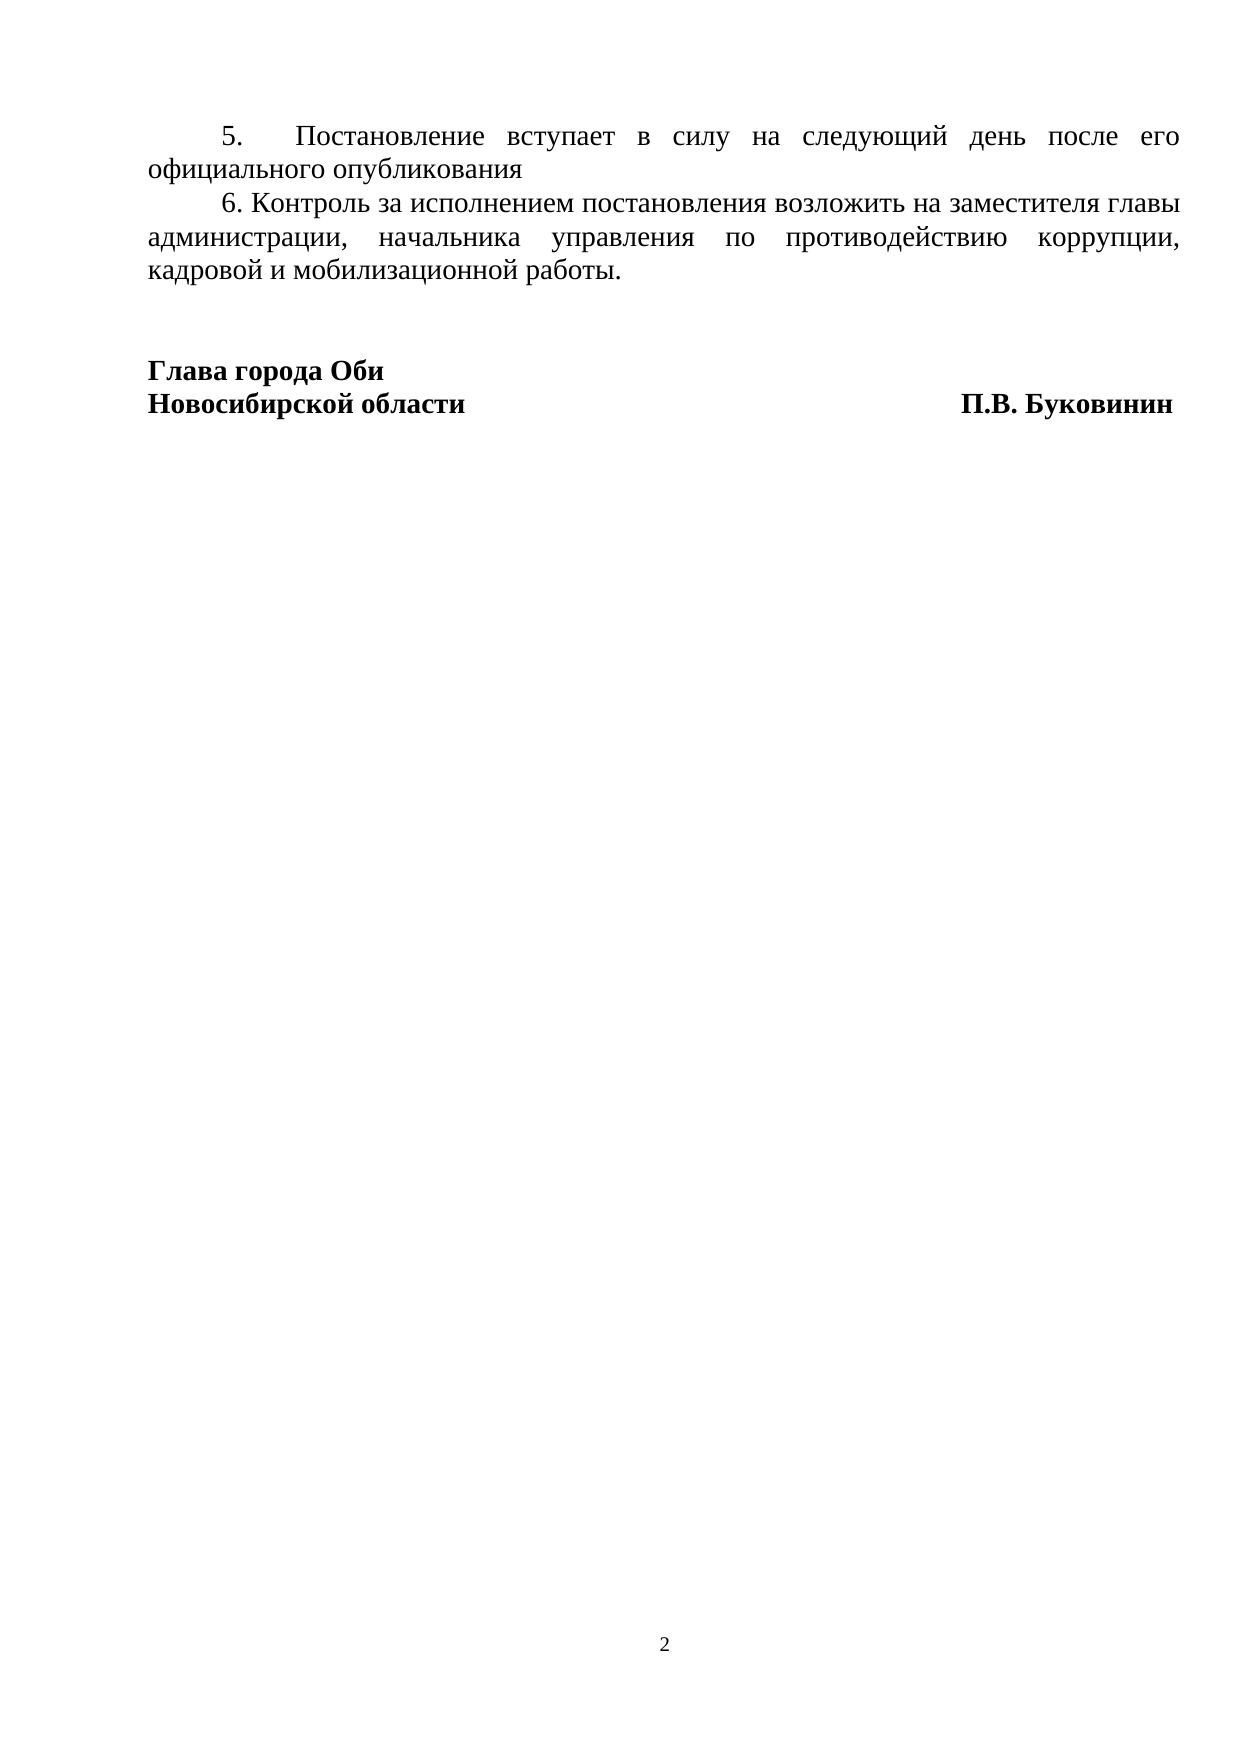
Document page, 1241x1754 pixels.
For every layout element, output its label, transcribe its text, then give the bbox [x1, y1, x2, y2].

text Глава города Оби [148, 353, 1181, 386]
text 6. Контроль за исполнением постановления возложить на заместителя главы администрации, начальника управления по противодействию коррупции, кадровой и мобилизационной работы. [148, 185, 1181, 286]
title Постановление вступает в силу на следующий день после его официального опубликования [148, 118, 1181, 185]
text Новосибирской области П.В. Буковинин [148, 386, 1181, 420]
